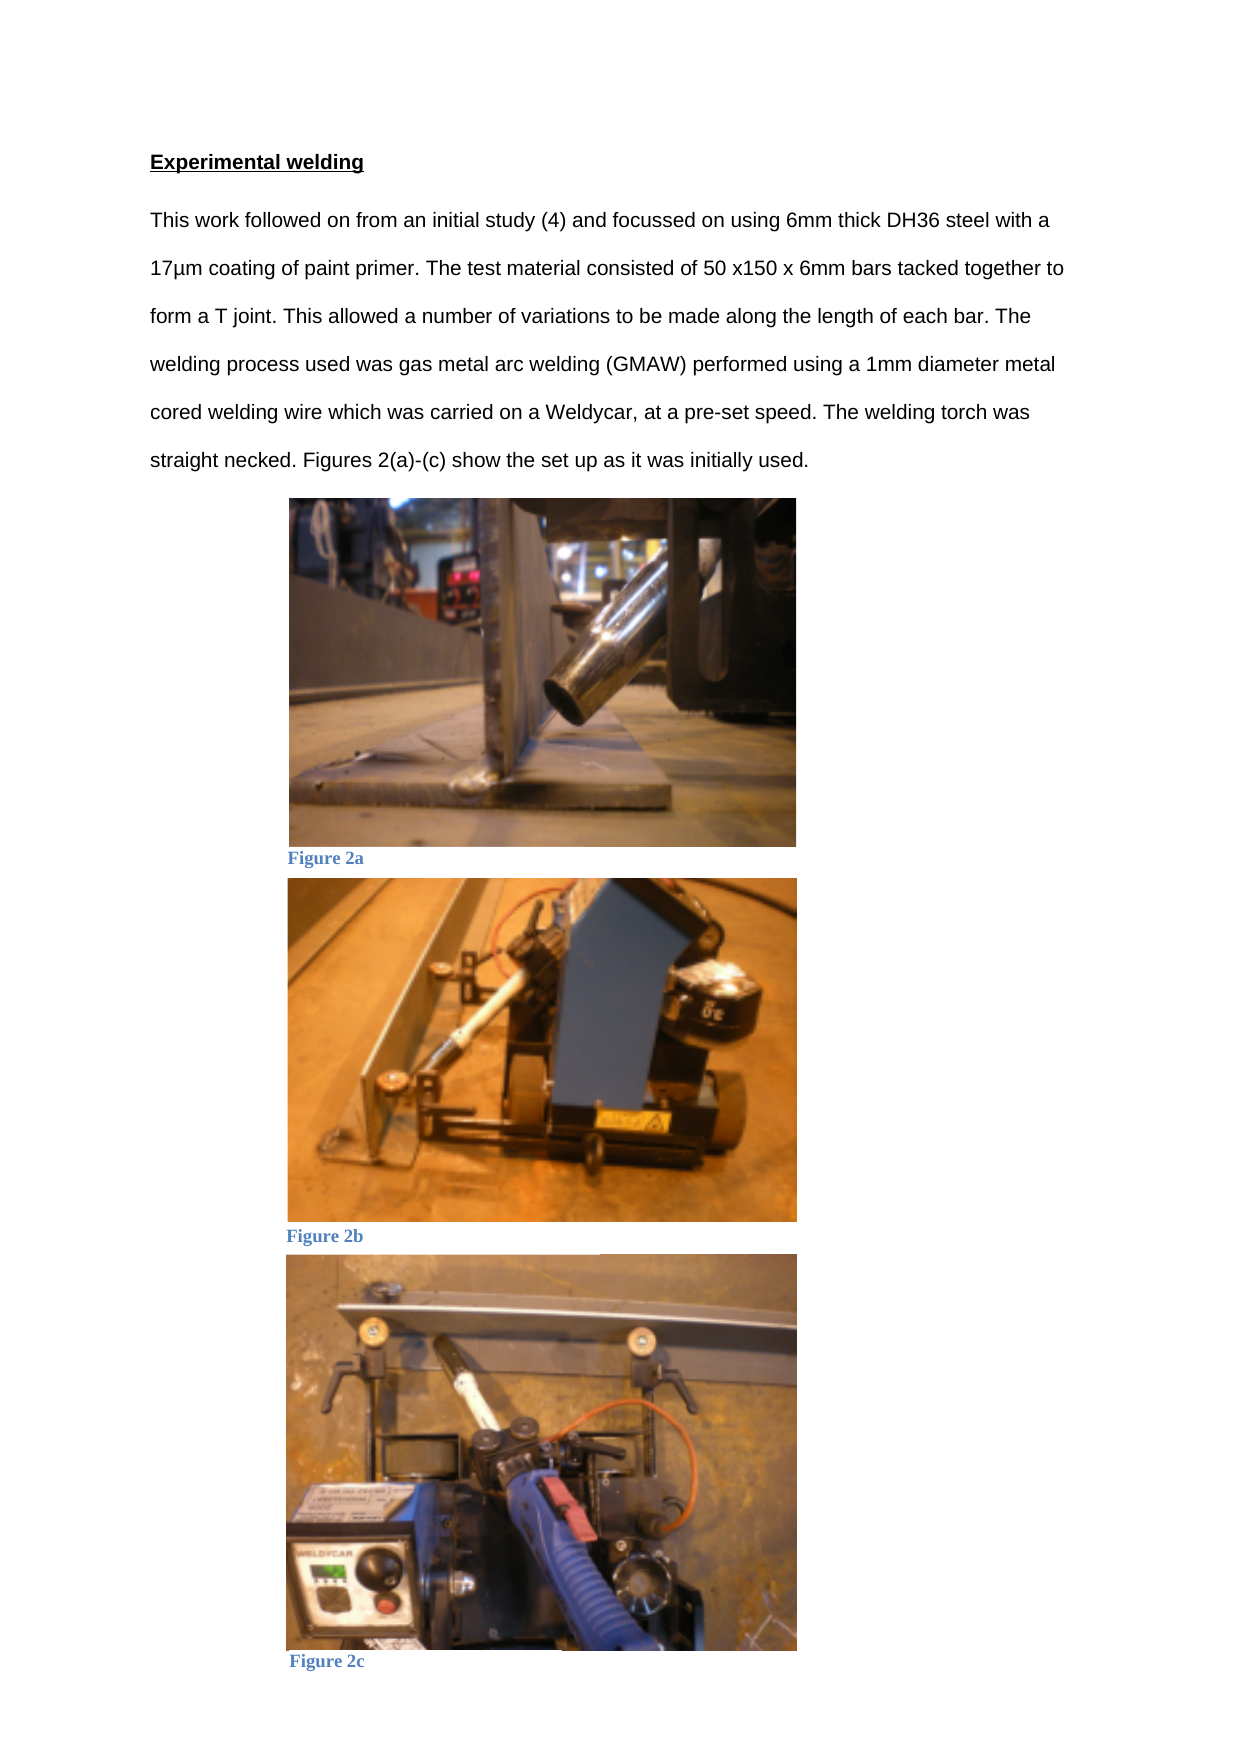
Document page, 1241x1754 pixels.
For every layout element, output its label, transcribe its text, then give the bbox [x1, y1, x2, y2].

picture [289, 498, 797, 847]
text This work followed on from an initial study (4) and focussed on using 6mm thick DH36 steel with a 17µm coating of paint primer. The test material consisted of 50 x150 x 6mm bars tacked together to form a T joint. This allowed a number of variations to be made along the length of each bar. The welding process used was gas metal arc welding (GMAW) performed using a 1mm diameter metal cored welding wire which was carried on a Weldycar, at a pre-set speed. The welding torch was straight necked. Figures 2(a)-(c) show the set up as it was initially used. [150, 208, 1090, 472]
picture [287, 878, 797, 1222]
text Experimental welding [150, 150, 1090, 174]
picture [286, 1254, 797, 1651]
